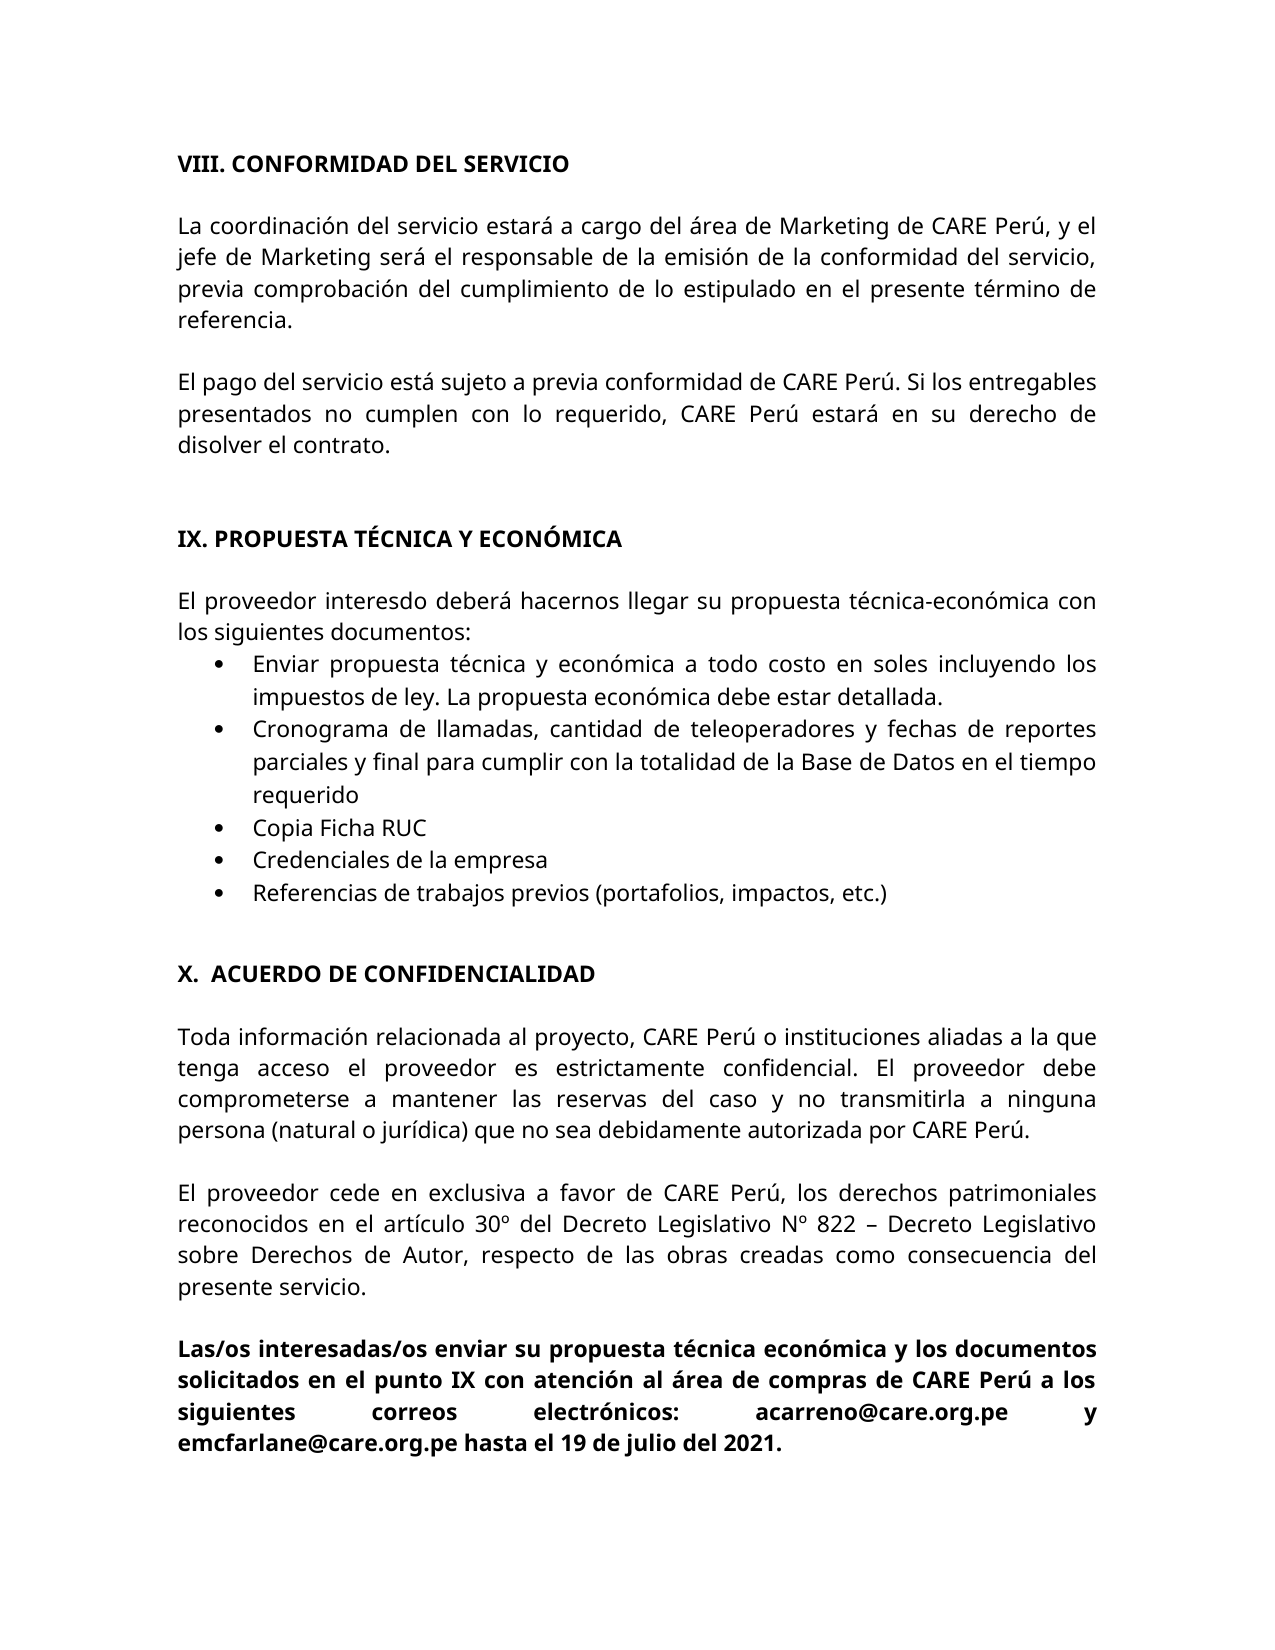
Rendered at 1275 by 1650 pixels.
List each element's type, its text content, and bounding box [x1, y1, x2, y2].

text X. ACUERDO DE CONFIDENCIALIDAD [177, 958, 1098, 989]
list Copia Ficha RUC [215, 812, 1098, 843]
list Las/os interesadas/os enviar su propuesta técnica económica y los documentos solicitados en el punto IX con atención al área de compras de CARE Perú a los siguientes correos electrónicos: acarreno@care.org.pe y emcfarlane@care.org.pe hasta el 19 de julio del 2021. [177, 1333, 1098, 1458]
list Enviar propuesta técnica y económica a todo costo en soles incluyendo los impuestos de ley. La propuesta económica debe estar detallada. [215, 648, 1098, 712]
list El proveedor cede en exclusiva a favor de CARE Perú, los derechos patrimoniales reconocidos en el artículo 30º del Decreto Legislativo Nº 822 – Decreto Legislativo sobre Derechos de Autor, respecto de las obras creadas como consecuencia del presente servicio. [177, 1177, 1098, 1302]
text VIII. CONFORMIDAD DEL SERVICIO [177, 148, 1098, 179]
text IX. PROPUESTA TÉCNICA Y ECONÓMICA [177, 523, 1098, 554]
list Cronograma de llamadas, cantidad de teleoperadores y fechas de reportes parciales y final para cumplir con la totalidad de la Base de Datos en el tiempo requerido [215, 713, 1098, 810]
text El proveedor interesdo deberá hacernos llegar su propuesta técnica-económica con los siguientes documentos: [177, 585, 1098, 648]
list Credenciales de la empresa [215, 844, 1098, 876]
list Toda información relacionada al proyecto, CARE Perú o instituciones aliadas a la que tenga acceso el proveedor es estrictamente confidencial. El proveedor debe comprometerse a mantener las reservas del caso y no transmitirla a ninguna persona (natural o jurídica) que no sea debidamente autorizada por CARE Perú. [177, 1021, 1098, 1146]
list Referencias de trabajos previos (portafolios, impactos, etc.) [215, 877, 1098, 908]
text El pago del servicio está sujeto a previa conformidad de CARE Perú. Si los entregables presentados no cumplen con lo requerido, CARE Perú estará en su derecho de disolver el contrato. [177, 366, 1098, 460]
text La coordinación del servicio estará a cargo del área de Marketing de CARE Perú, y el jefe de Marketing será el responsable de la emisión de la conformidad del servicio, previa comprobación del cumplimiento de lo estipulado en el presente término de referencia. [177, 210, 1098, 335]
